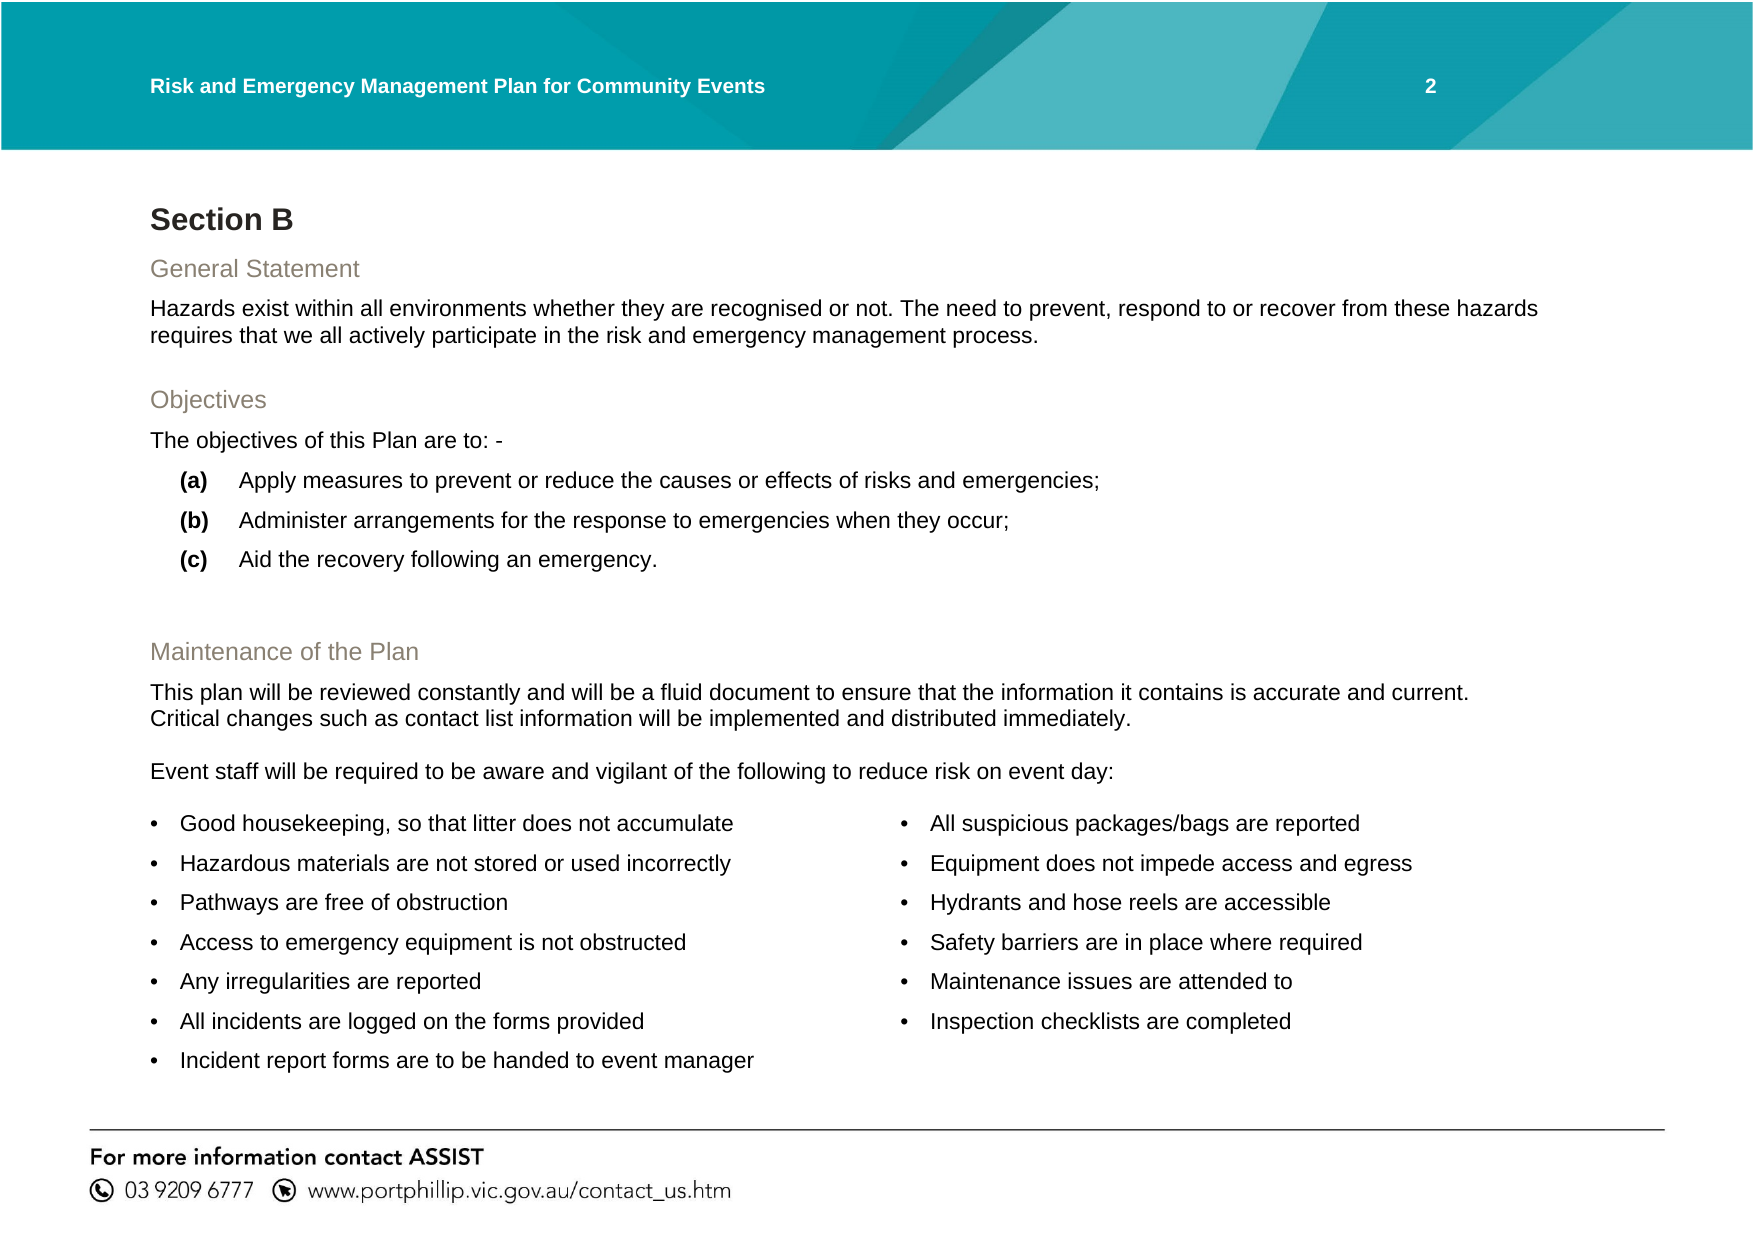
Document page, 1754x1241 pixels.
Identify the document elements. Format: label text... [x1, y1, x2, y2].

text • Pathways are free of obstruction [150, 889, 826, 916]
text • Inspection checklists are completed [900, 1008, 1577, 1034]
text • Maintenance issues are attended to [900, 968, 1577, 995]
text The objectives of this Plan are to: ‐ [150, 426, 1577, 453]
text • Good housekeeping, so that litter does not accumulate [150, 810, 826, 837]
text • Hazardous materials are not stored or used incorrectly [150, 850, 826, 876]
text • All incidents are logged on the forms provided [150, 1008, 826, 1034]
subtitle Section B [150, 201, 1577, 237]
text Critical changes such as contact list information will be implemented and distributed immediately. [150, 705, 1577, 731]
picture [1, 2, 1753, 1241]
text Event staff will be required to be aware and vigilant of the following to reduce risk on event day: [150, 758, 1577, 784]
text (b) Administer arrangements for the response to emergencies when they occur; [179, 507, 1577, 533]
text • Safety barriers are in place where required [900, 929, 1577, 955]
text This plan will be reviewed constantly and will be a fluid document to ensure that the information it contains is accurate and current. [150, 679, 1577, 705]
text • Access to emergency equipment is not obstructed [150, 929, 826, 955]
text • Any irregularities are reported [150, 968, 826, 995]
text (c) Aid the recovery following an emergency. [179, 546, 1577, 573]
subtitle Maintenance of the Plan [150, 637, 1577, 666]
text • All suspicious packages/bags are reported [900, 810, 1577, 837]
text • Equipment does not impede access and egress [900, 850, 1577, 876]
text Hazards exist within all environments whether they are recognised or not. The need to prevent, respond to or recover from these hazards requires that we all actively participate in the risk and emergency management process. [150, 295, 1577, 348]
subtitle Objectives [150, 385, 1577, 413]
text (a) Apply measures to prevent or reduce the causes or effects of risks and emergencies; [179, 467, 1577, 494]
text • Incident report forms are to be handed to event manager [150, 1047, 826, 1074]
text • Hydrants and hose reels are accessible [900, 889, 1577, 916]
subtitle General Statement [150, 254, 1577, 283]
